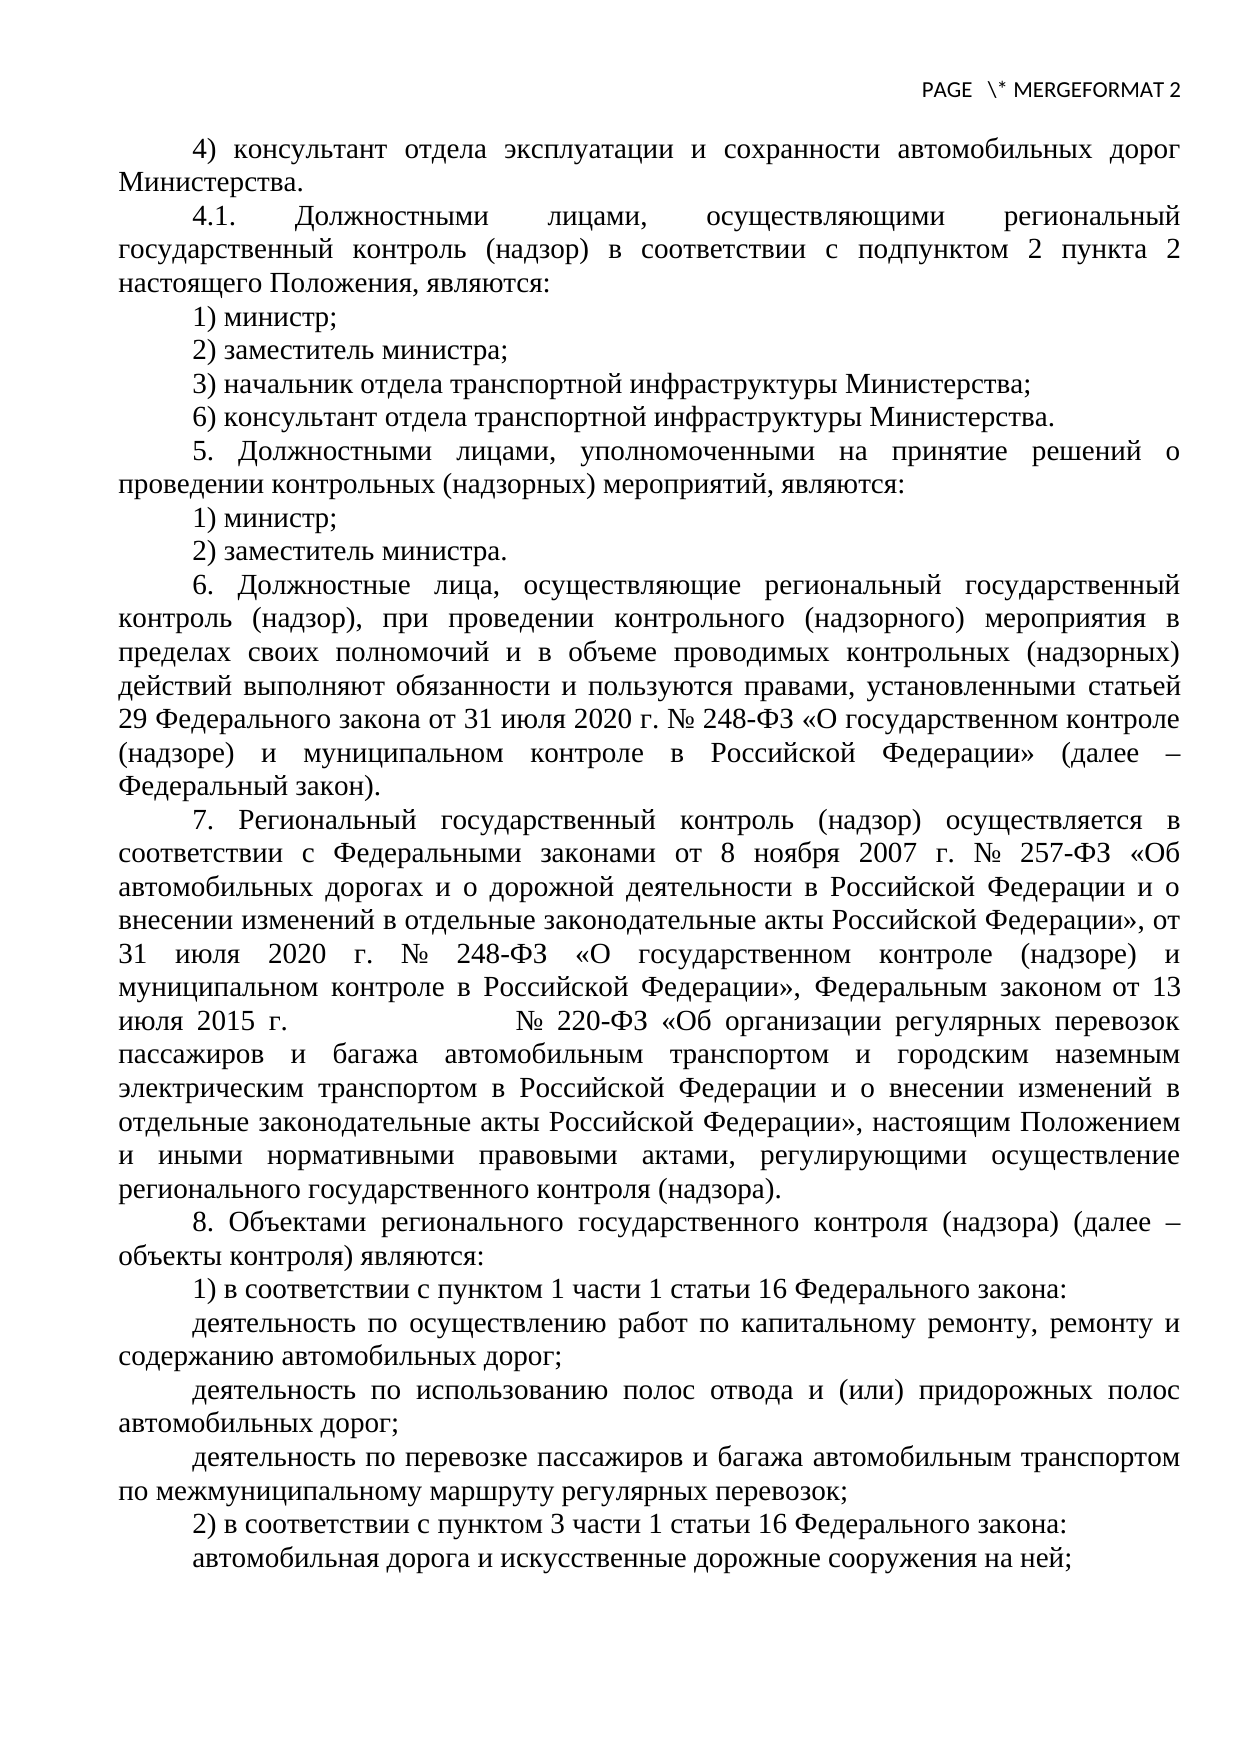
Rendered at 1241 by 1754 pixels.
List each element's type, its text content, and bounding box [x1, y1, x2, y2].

text 2) в соответствии с пунктом 3 части 1 статьи 16 Федерального закона: [118, 1506, 1181, 1540]
text 4) консультант отдела эксплуатации и сохранности автомобильных дорог Министерства. [118, 131, 1181, 198]
text деятельность по перевозке пассажиров и багажа автомобильным транспортом по межмуниципальному маршруту регулярных перевозок; [118, 1439, 1181, 1506]
text 7. Региональный государственный контроль (надзор) осуществляется в соответствии с Федеральными законами от 8 ноября 2007 г. № 257-ФЗ «Об автомобильных дорогах и о дорожной деятельности в Российской Федерации и о внесении изменений в отдельные законодательные акты Российской Федерации», от 31 июля 2020 г. № 248-ФЗ «О государственном контроле (надзоре) и муниципальном контроле в Российской Федерации», Федеральным законом от 13 июля 2015 г. № 220-ФЗ «Об организации регулярных перевозок пассажиров и багажа автомобильным транспортом и городским наземным электрическим транспортом в Российской Федерации и о внесении изменений в отдельные законодательные акты Российской Федерации», настоящим Положением и иными нормативными правовыми актами, регулирующими осуществление регионального государственного контроля (надзора). [118, 802, 1181, 1204]
text автомобильная дорога и искусственные дорожные сооружения на ней; [118, 1540, 1181, 1573]
text 2) заместитель министра; [118, 332, 1181, 366]
text 6) консультант отдела транспортной инфраструктуры Министерства. [118, 399, 1181, 433]
text 1) министр; [118, 299, 1181, 332]
text 4.1. Должностными лицами, осуществляющими региональный государственный контроль (надзор) в соответствии с подпунктом 2 пункта 2 настоящего Положения, являются: [118, 198, 1181, 299]
text 2) заместитель министра. [118, 533, 1181, 567]
text деятельность по использованию полос отвода и (или) придорожных полос автомобильных дорог; [118, 1372, 1181, 1439]
text 6. Должностные лица, осуществляющие региональный государственный контроль (надзор), при проведении контрольного (надзорного) мероприятия в пределах своих полномочий и в объеме проводимых контрольных (надзорных) действий выполняют обязанности и пользуются правами, установленными статьей 29 Федерального закона от 31 июля 2020 г. № 248-ФЗ «О государственном контроле (надзоре) и муниципальном контроле в Российской Федерации» (далее – Федеральный закон). [118, 567, 1181, 802]
text 1) министр; [118, 500, 1181, 533]
text 8. Объектами регионального государственного контроля (надзора) (далее – объекты контроля) являются: [118, 1204, 1181, 1271]
text 1) в соответствии с пунктом 1 части 1 статьи 16 Федерального закона: [118, 1271, 1181, 1305]
text 5. Должностными лицами, уполномоченными на принятие решений о проведении контрольных (надзорных) мероприятий, являются: [118, 433, 1181, 500]
text 3) начальник отдела транспортной инфраструктуры Министерства; [118, 366, 1181, 399]
text деятельность по осуществлению работ по капитальному ремонту, ремонту и содержанию автомобильных дорог; [118, 1305, 1181, 1372]
